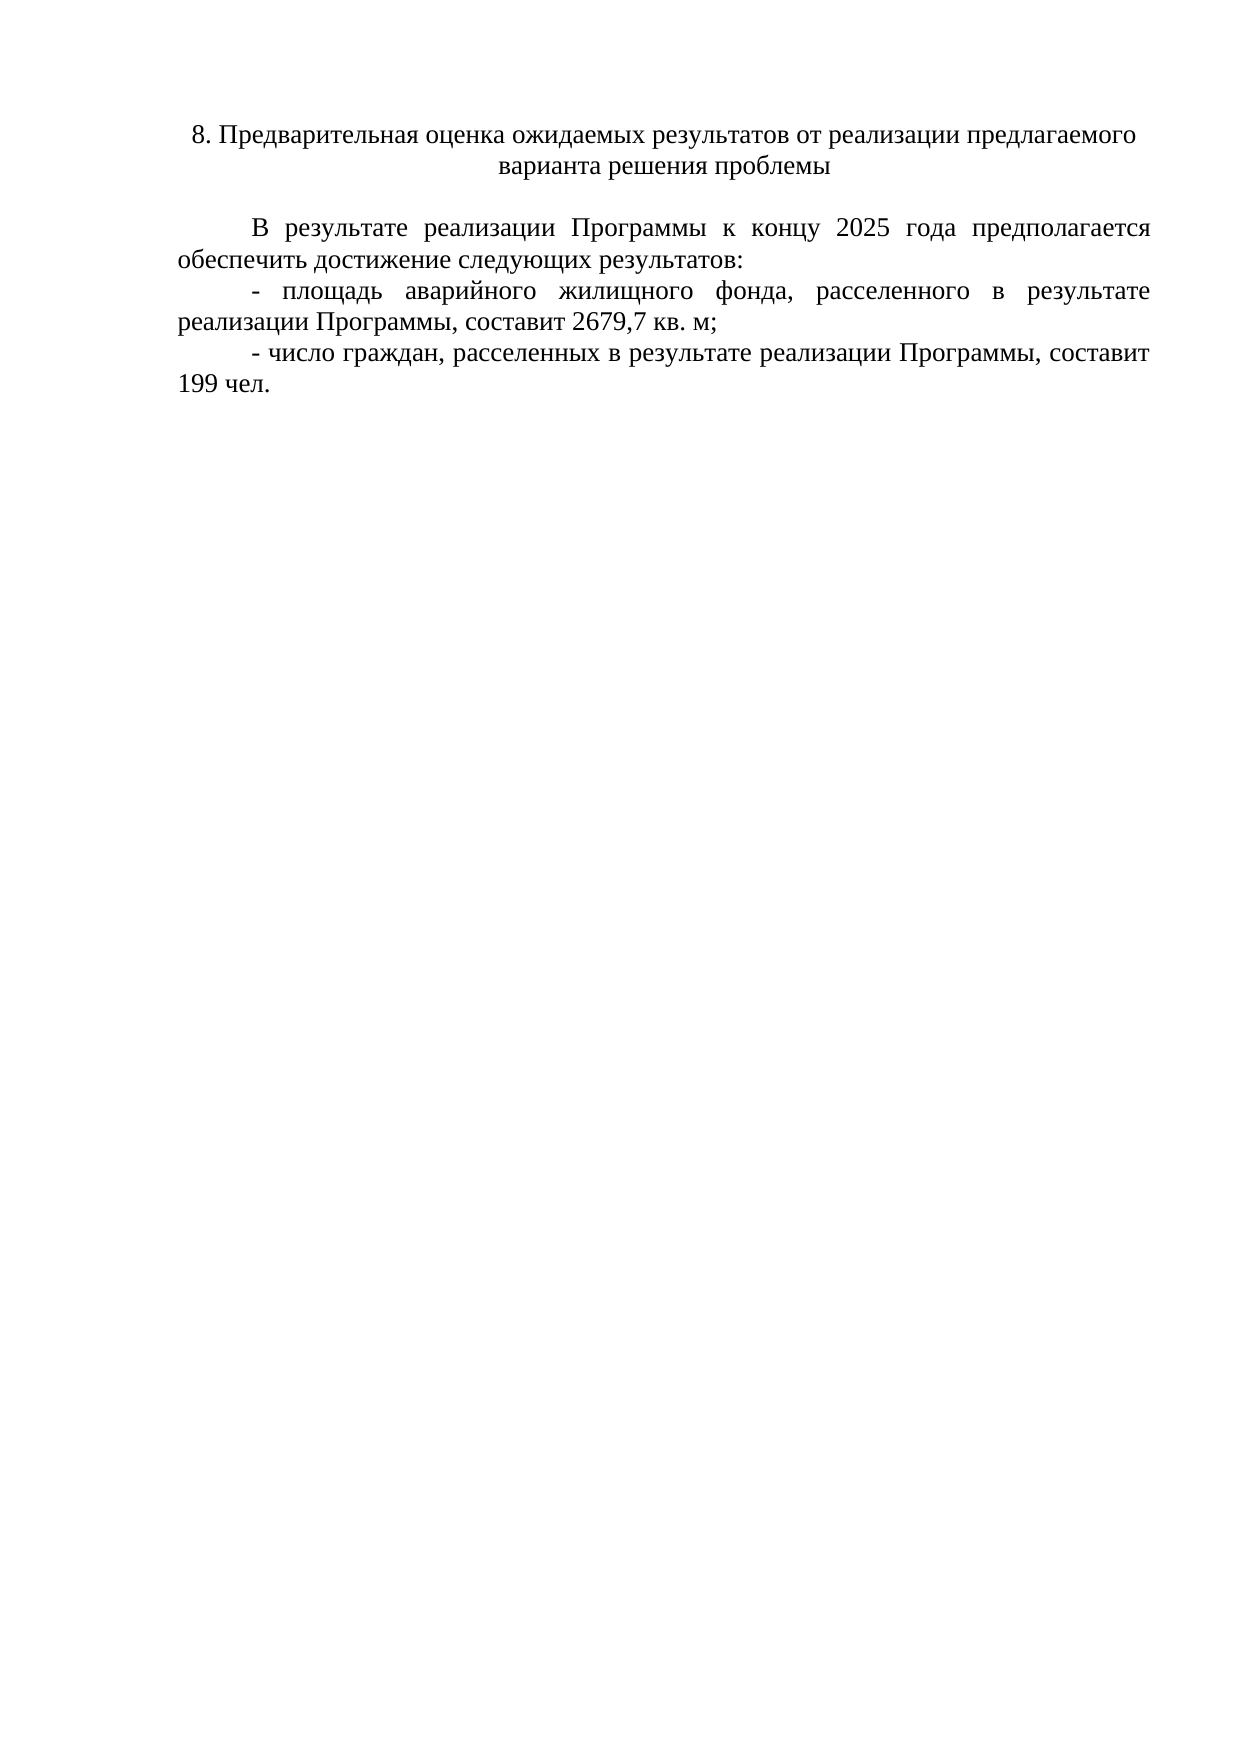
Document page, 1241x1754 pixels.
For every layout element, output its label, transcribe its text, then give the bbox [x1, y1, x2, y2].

text - площадь аварийного жилищного фонда, расселенного в результате реализации Программы, составит 2679,7 кв. м; [177, 274, 1152, 336]
text В результате реализации Программы к концу 2025 года предполагается обеспечить достижение следующих результатов: [177, 212, 1152, 274]
text - число граждан, расселенных в результате реализации Программы, составит 199 чел. [177, 336, 1152, 398]
text 8. Предварительная оценка ожидаемых результатов от реализации предлагаемого варианта решения проблемы [177, 118, 1152, 180]
